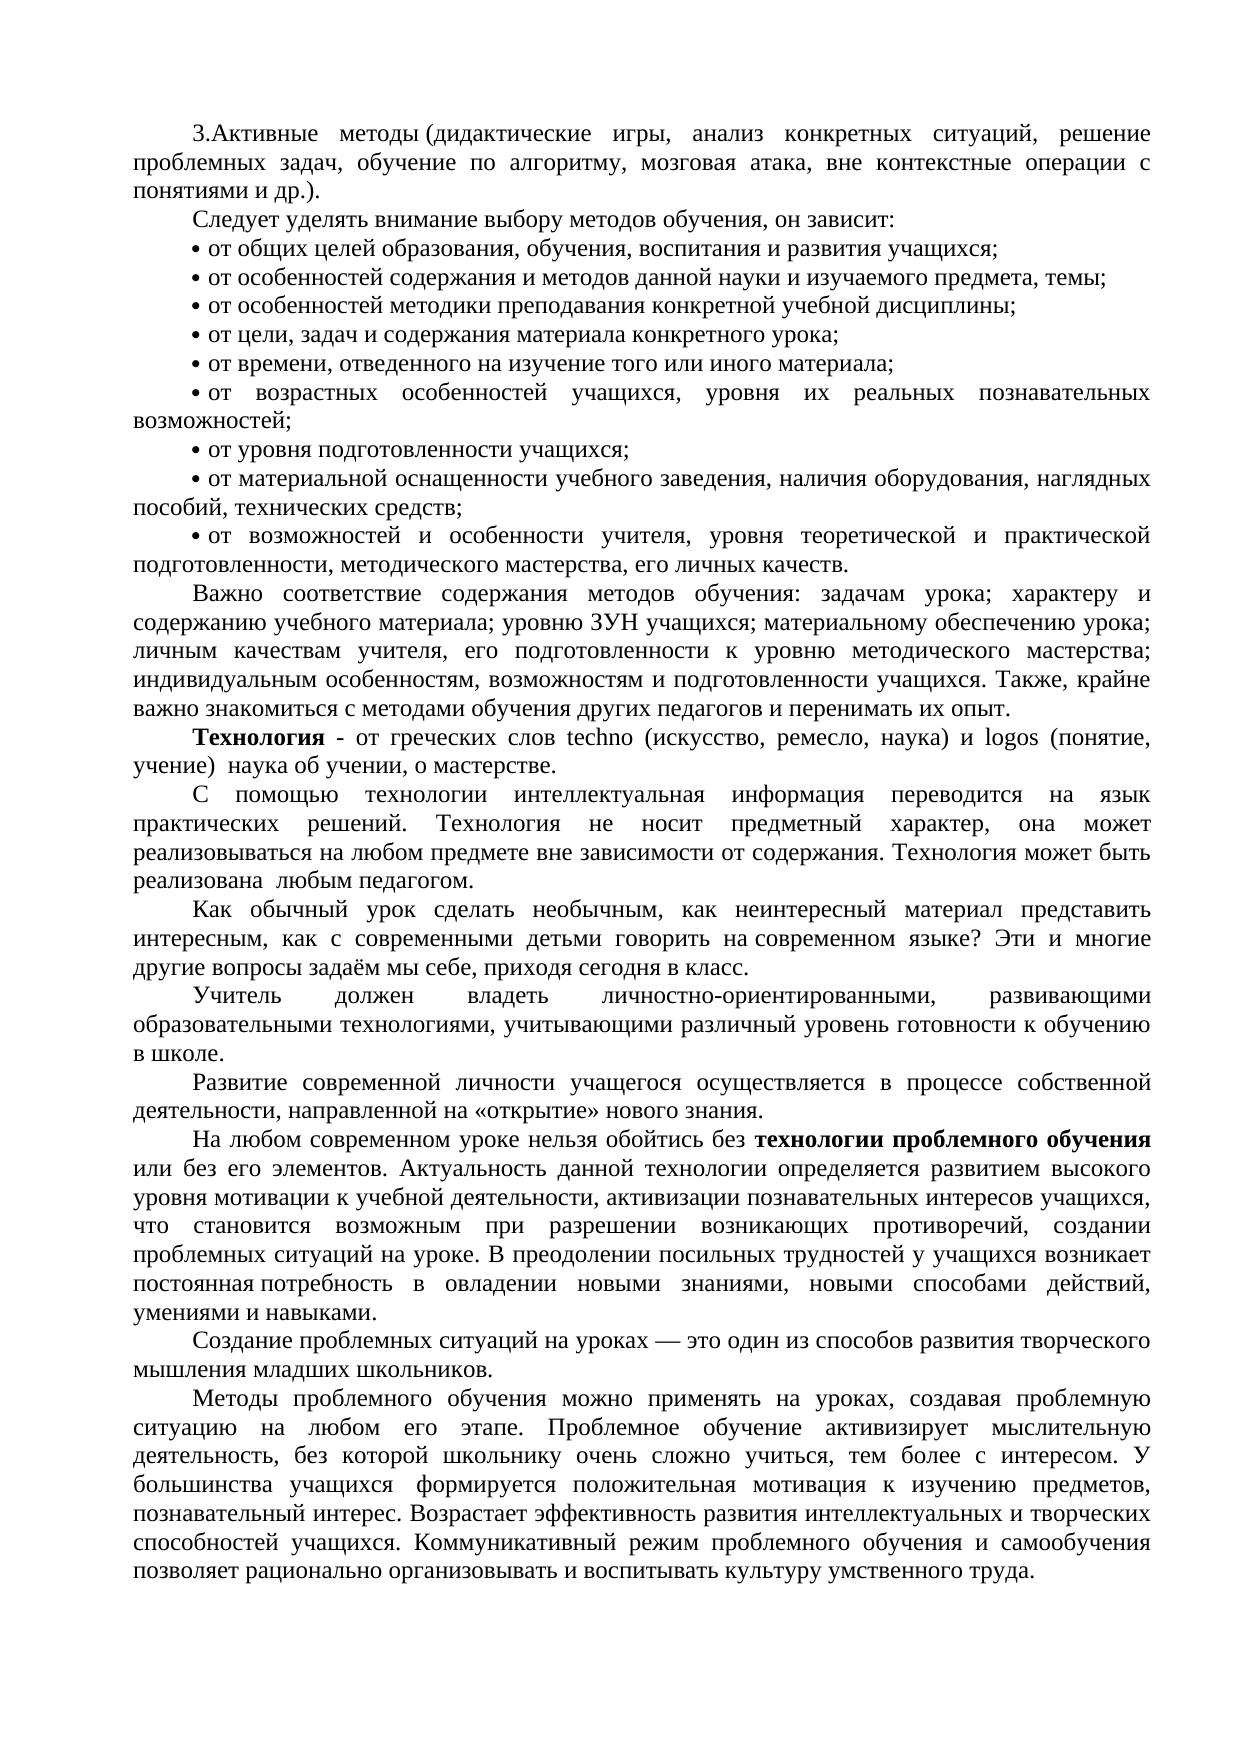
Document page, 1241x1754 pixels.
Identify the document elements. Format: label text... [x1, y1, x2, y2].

text Важно соответствие содержания методов обучения: задачам урока; характеру и содержанию учебного материала; уровню ЗУН учащихся; материальному обеспечению урока; личным качествам учителя, его подготовленности к уровню методического мастерства; индивидуальным особенностям, возможностям и подготовленности учащихся. Также, крайне важно знакомиться с методами обучения других педагогов и перенимать их опыт. [133, 578, 1152, 722]
list от уровня подготовленности учащихся; [133, 434, 1152, 463]
list от возрастных особенностей учащихся, уровня их реальных познавательных возможностей; [133, 377, 1152, 434]
list от особенностей методики преподавания конкретной учебной дисциплины; [133, 291, 1152, 319]
list от материальной оснащенности учебного заведения, наличия оборудования, наглядных пособий, технических средств; [133, 463, 1152, 521]
list от особенностей содержания и методов данной науки и изучаемого предмета, темы; [133, 262, 1152, 291]
text Учитель должен владеть личностно-ориентированными, развивающими образовательными технологиями, учитывающими различный уровень готовности к обучению в школе. [133, 981, 1152, 1067]
text С помощью технологии интеллектуальная информация переводится на язык практических решений. Технология не носит предметный характер, она может реализовываться на любом предмете вне зависимости от содержания. Технология может быть реализована любым педагогом. [133, 779, 1152, 894]
text 3.Активные методы (дидактические игры, анализ конкретных ситуаций, решение проблемных задач, обучение по алгоритму, мозговая атака, вне контекстные операции с понятиями и др.). [133, 118, 1152, 204]
list от цели, задач и содержания материала конкретного урока; [133, 319, 1152, 348]
list от времени, отведенного на изучение того или иного материала; [133, 348, 1152, 377]
text Как обычный урок сделать необычным, как неинтересный материал представить интересным, как с современными детьми говорить на современном языке? Эти и многие другие вопросы задаём мы себе, приходя сегодня в класс. [133, 894, 1152, 981]
text Создание проблемных ситуаций на уроках — это один из способов развития творческого мышления младших школьников. [133, 1326, 1152, 1383]
text На любом современном уроке нельзя обойтись без технологии проблемного обучения или без его элементов. Актуальность данной технологии определяется развитием высокого уровня мотивации к учебной деятельности, активизации познавательных интересов учащихся, что становится возможным при разрешении возникающих противоречий, создании проблемных ситуаций на уроке. В преодолении посильных трудностей у учащихся возникает постоянная потребность в овладении новыми знаниями, новыми способами действий, умениями и навыками. [133, 1124, 1152, 1326]
text Развитие современной личности учащегося осуществляется в процессе собственной деятельности, направленной на «открытие» нового знания. [133, 1067, 1152, 1124]
text Технология - от греческих слов technо (искусство, ремесло, наука) и logos (понятие, учение) наука об учении, о мастерстве. [133, 722, 1152, 779]
text Следует уделять внимание выбору методов обучения, он зависит: [133, 204, 1152, 233]
list от общих целей образования, обучения, воспитания и развития учащихся; [133, 233, 1152, 262]
list от возможностей и особенности учителя, уровня теоретической и практической подготовленности, методического мастерства, его личных качеств. [133, 521, 1152, 578]
text Методы проблемного обучения можно применять на уроках, создавая проблемную ситуацию на любом его этапе. Проблемное обучение активизирует мыслительную деятельность, без которой школьнику очень сложно учиться, тем более с интересом. У большинства учащихся формируется положительная мотивация к изучению предметов, познавательный интерес. Возрастает эффективность развития интеллектуальных и творческих способностей учащихся. Коммуникативный режим проблемного обучения и самообучения позволяет рационально организовывать и воспитывать культуру умственного труда. [133, 1383, 1152, 1584]
